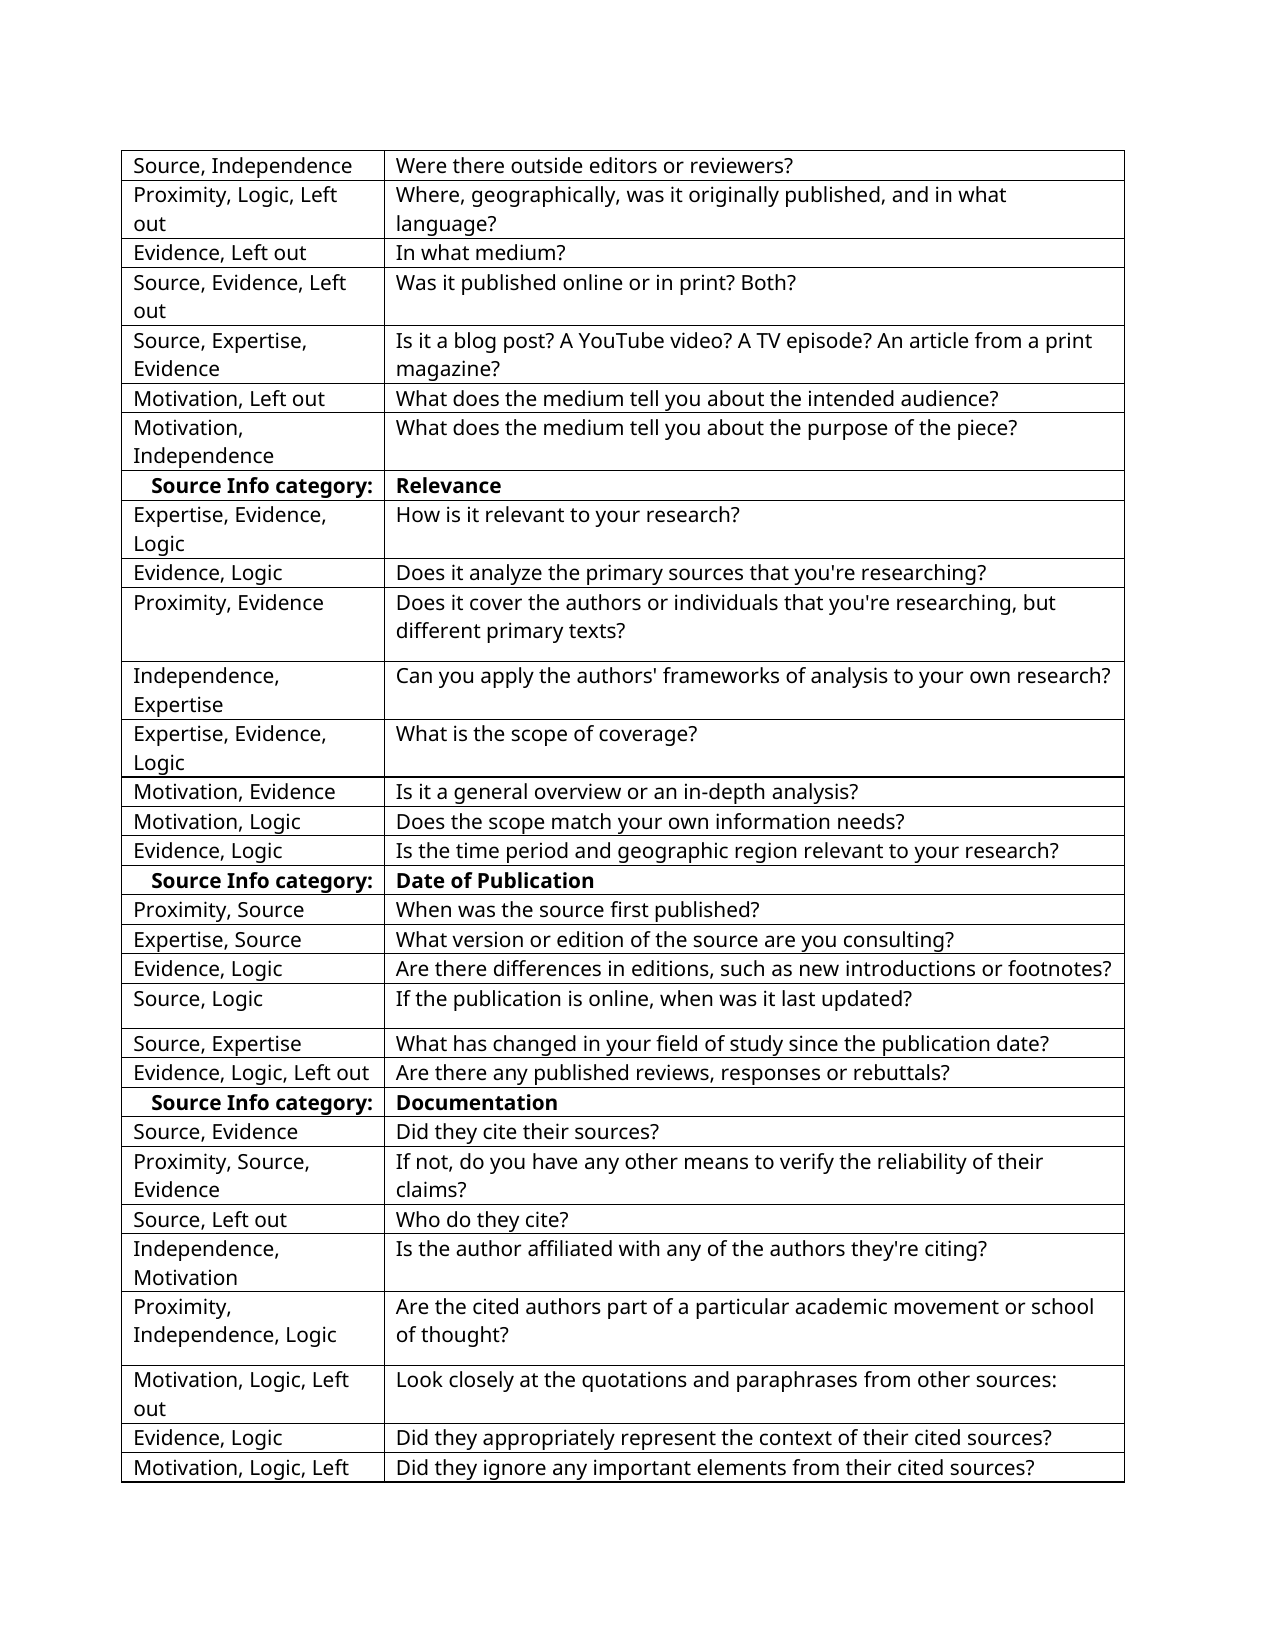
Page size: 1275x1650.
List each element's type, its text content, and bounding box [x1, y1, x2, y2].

table_cell If the publication is online, when was it last updated? [385, 984, 1124, 1028]
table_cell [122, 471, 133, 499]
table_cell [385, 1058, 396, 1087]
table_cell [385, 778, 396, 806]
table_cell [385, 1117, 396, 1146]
table_cell Was it published online or in print? Both? [385, 268, 1124, 325]
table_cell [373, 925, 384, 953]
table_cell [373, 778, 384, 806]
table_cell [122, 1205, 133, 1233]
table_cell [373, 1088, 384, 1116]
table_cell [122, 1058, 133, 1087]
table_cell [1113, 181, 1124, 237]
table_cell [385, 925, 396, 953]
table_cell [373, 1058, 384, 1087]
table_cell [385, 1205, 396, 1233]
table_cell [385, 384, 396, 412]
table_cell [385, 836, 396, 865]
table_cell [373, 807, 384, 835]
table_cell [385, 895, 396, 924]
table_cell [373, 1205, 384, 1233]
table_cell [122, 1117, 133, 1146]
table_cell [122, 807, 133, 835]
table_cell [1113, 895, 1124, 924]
table_cell What is the scope of coverage? [385, 720, 1124, 776]
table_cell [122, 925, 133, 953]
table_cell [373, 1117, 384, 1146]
table_cell How is it relevant to your research? [385, 501, 1124, 557]
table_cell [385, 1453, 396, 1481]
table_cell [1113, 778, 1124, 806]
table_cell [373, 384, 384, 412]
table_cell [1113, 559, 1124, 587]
table_cell Source, Logic [122, 984, 384, 1028]
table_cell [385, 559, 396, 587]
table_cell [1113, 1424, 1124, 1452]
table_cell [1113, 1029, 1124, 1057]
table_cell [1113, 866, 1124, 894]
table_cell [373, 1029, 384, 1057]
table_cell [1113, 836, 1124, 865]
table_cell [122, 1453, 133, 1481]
table_cell Can you apply the authors' frameworks of analysis to your own research? [385, 662, 1124, 718]
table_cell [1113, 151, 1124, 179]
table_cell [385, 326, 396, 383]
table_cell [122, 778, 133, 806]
table_cell Proximity, Independence, Logic [122, 1292, 384, 1364]
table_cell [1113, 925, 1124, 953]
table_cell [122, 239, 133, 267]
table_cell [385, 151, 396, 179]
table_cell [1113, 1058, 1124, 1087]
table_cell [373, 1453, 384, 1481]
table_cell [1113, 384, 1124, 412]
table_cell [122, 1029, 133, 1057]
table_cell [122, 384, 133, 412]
table_cell Proximity, Evidence [122, 588, 384, 661]
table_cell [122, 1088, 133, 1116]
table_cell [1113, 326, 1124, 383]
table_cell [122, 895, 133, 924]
table_cell Is the author affiliated with any of the authors they're citing? [385, 1234, 1124, 1291]
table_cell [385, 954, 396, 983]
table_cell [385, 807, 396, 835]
table_cell Look closely at the quotations and paraphrases from other sources: [385, 1366, 1124, 1422]
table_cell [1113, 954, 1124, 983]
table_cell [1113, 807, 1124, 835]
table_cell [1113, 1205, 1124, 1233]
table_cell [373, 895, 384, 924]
table_cell Are the cited authors part of a particular academic movement or school of thought? [385, 1292, 1124, 1364]
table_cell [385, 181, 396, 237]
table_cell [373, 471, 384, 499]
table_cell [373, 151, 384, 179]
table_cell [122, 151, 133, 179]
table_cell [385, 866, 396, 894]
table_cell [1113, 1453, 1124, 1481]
table_cell What does the medium tell you about the purpose of the piece? [385, 413, 1124, 470]
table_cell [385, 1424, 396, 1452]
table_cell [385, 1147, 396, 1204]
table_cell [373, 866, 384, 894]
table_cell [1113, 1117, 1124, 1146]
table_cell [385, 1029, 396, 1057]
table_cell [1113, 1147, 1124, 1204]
table_cell Does it cover the authors or individuals that you're researching, but different primary texts? [385, 588, 1124, 661]
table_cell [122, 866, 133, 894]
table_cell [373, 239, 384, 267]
